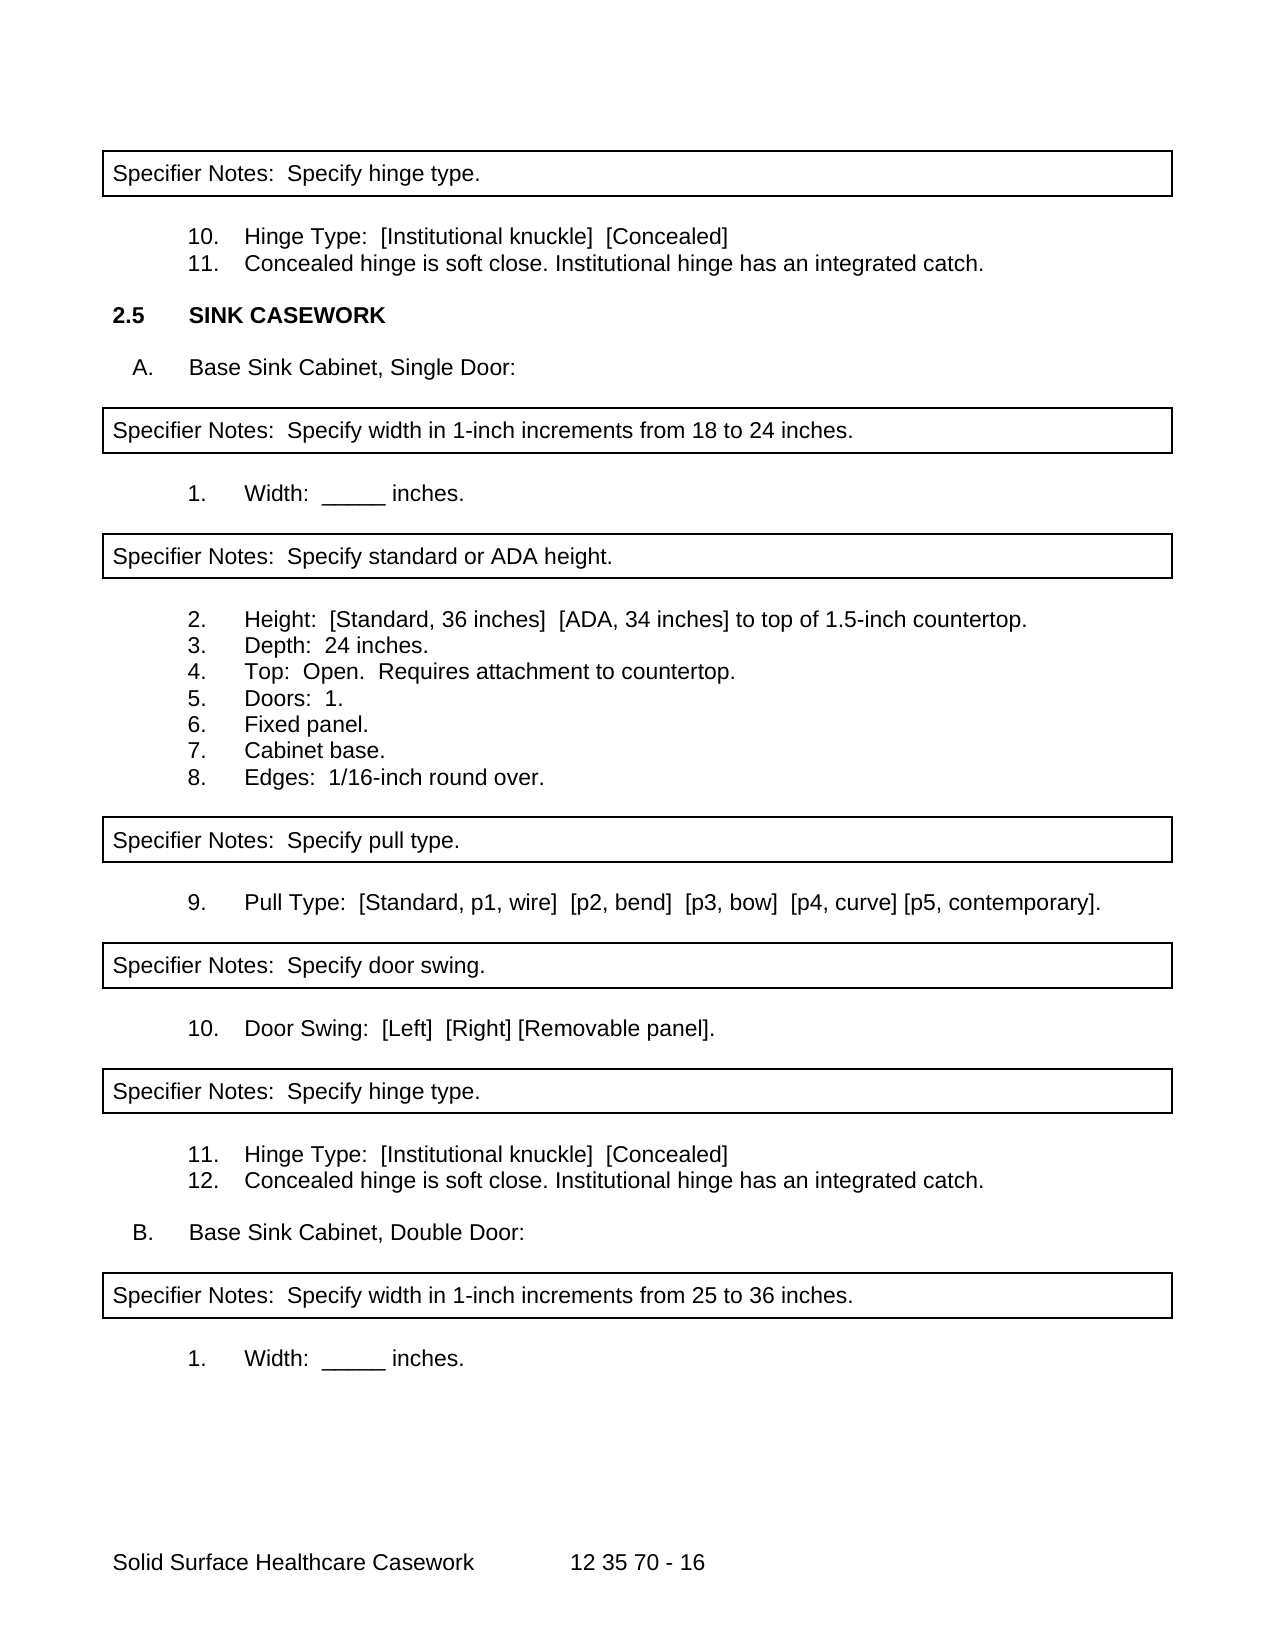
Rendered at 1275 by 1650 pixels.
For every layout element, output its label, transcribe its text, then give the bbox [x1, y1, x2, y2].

subtitle Edges: 1/16-inch round over. [187, 764, 1162, 790]
text Specifier Notes: Specify hinge type. [104, 1070, 1171, 1112]
subtitle Width: _____ inches. [187, 1345, 1162, 1371]
subtitle Doors: 1. [187, 685, 1162, 711]
text Specifier Notes: Specify door swing. [104, 944, 1171, 987]
text Specifier Notes: Specify hinge type. [104, 152, 1171, 195]
text Specifier Notes: Specify pull type. [104, 818, 1171, 861]
text Specifier Notes: Specify standard or ADA height. [104, 535, 1171, 577]
text Specifier Notes: Specify width in 1-inch increments from 25 to 36 inches. [104, 1274, 1171, 1317]
subtitle Top: Open. Requires attachment to countertop. [187, 658, 1162, 685]
subtitle Depth: 24 inches. [187, 632, 1162, 658]
text Specifier Notes: Specify width in 1-inch increments from 18 to 24 inches. [104, 409, 1171, 452]
subtitle Height: [Standard, 36 inches] [ADA, 34 inches] to top of 1.5-inch countertop. [187, 606, 1162, 632]
subtitle Fixed panel. [187, 711, 1162, 737]
subtitle Cabinet base. [187, 737, 1162, 764]
subtitle SINK CASEWORK [112, 302, 1162, 328]
subtitle Concealed hinge is soft close. Institutional hinge has an integrated catch. [187, 249, 1162, 276]
subtitle Concealed hinge is soft close. Institutional hinge has an integrated catch. [187, 1167, 1162, 1193]
subtitle Base Sink Cabinet, Single Door: [132, 354, 1162, 381]
subtitle Door Swing: [Left] [Right] [Removable panel]. [187, 1015, 1162, 1041]
subtitle Hinge Type: [Institutional knuckle] [Concealed] [187, 1141, 1162, 1167]
subtitle Hinge Type: [Institutional knuckle] [Concealed] [187, 223, 1162, 249]
subtitle Base Sink Cabinet, Double Door: [132, 1219, 1162, 1246]
subtitle Pull Type: [Standard, p1, wire] [p2, bend] [p3, bow] [p4, curve] [p5, contemporary]. [187, 889, 1162, 916]
subtitle Width: _____ inches. [187, 480, 1162, 506]
